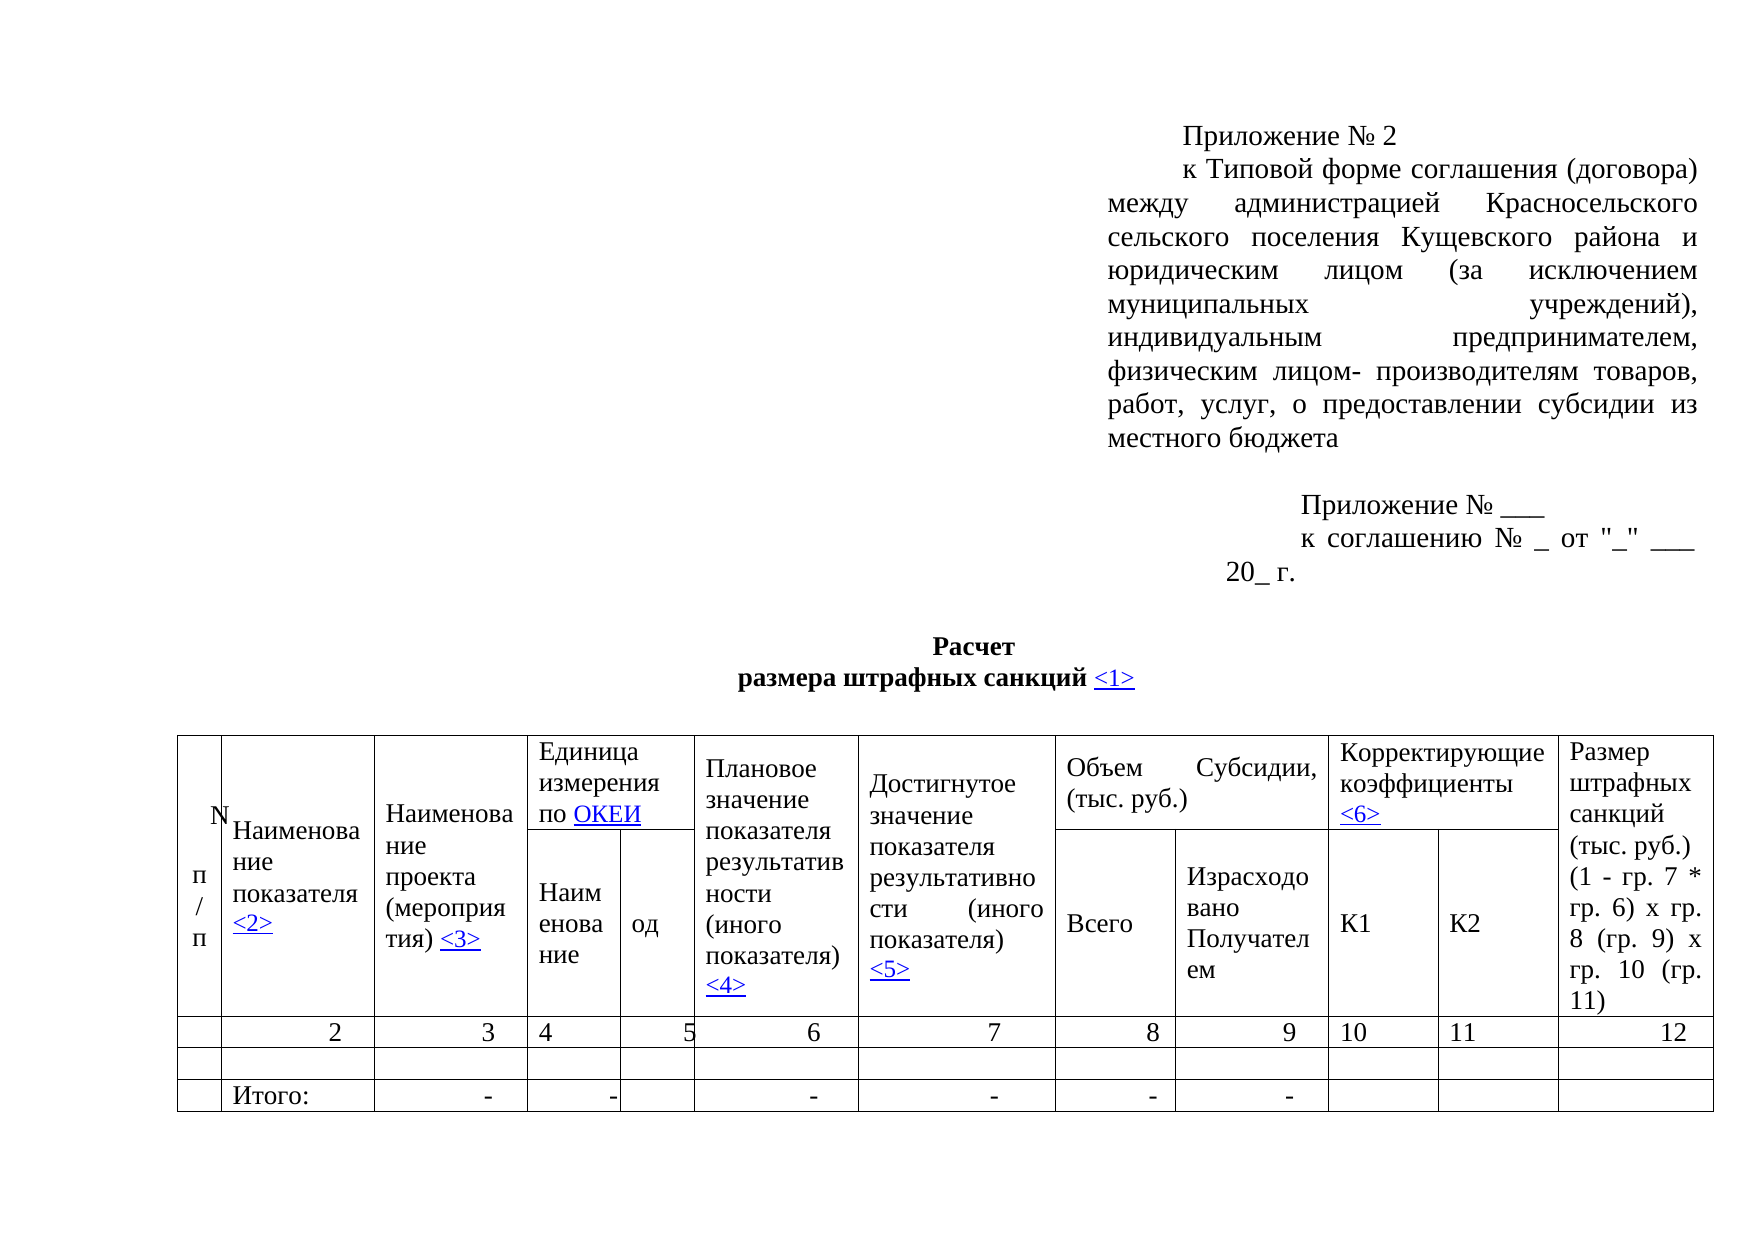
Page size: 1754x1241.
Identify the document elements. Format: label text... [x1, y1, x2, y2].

table_header Объем Субсидии, (тыс. руб.) [1056, 736, 1328, 829]
table_cell [222, 1048, 374, 1079]
table_cell 8 [1056, 1017, 1175, 1047]
table_cell [1329, 1080, 1438, 1111]
table_cell [1559, 1080, 1713, 1111]
table_cell К2 [1439, 830, 1558, 1016]
text Приложение № 2 [1107, 118, 1698, 152]
table_cell - [695, 1080, 858, 1111]
table_cell Израсходовано Получателем [1176, 830, 1328, 1016]
table_cell [375, 1048, 527, 1079]
table_cell 5 [621, 1017, 694, 1047]
table_cell 2 [222, 1017, 374, 1047]
table_cell 7 [859, 1017, 1055, 1047]
table_cell 10 [1329, 1017, 1438, 1047]
table_cell - [1056, 1080, 1175, 1111]
table_cell [695, 1048, 858, 1079]
table_cell [1176, 1048, 1328, 1079]
table_header Размер штрафных санкций (тыс. руб.) (1 - гр. 7 * гр. 6) x гр. 8 (гр. 9) x гр. 10 (гр. 11) [1559, 736, 1713, 1016]
table_cell [1559, 1048, 1713, 1079]
table_cell [1439, 1048, 1558, 1079]
table_header Корректирующие коэффициенты <6> [1329, 736, 1558, 829]
table_cell - [1176, 1080, 1328, 1111]
table_cell [621, 1080, 694, 1111]
table_cell - [375, 1080, 527, 1111]
table_cell 11 [1439, 1017, 1558, 1047]
table_header Единица измерения по ОКЕИ [528, 736, 694, 829]
table_cell - [528, 1080, 620, 1111]
table_cell [1439, 1080, 1558, 1111]
table_cell Всего [1056, 830, 1175, 1016]
table_cell Итого: [222, 1080, 374, 1111]
table_cell 6 [695, 1017, 858, 1047]
table_cell К1 [1329, 830, 1438, 1016]
text к Типовой форме соглашения (договора) между администрацией Красносельского сельского поселения Кущевского района и юридическим лицом (за исключением муниципальных учреждений), индивидуальным предпринимателем, физическим лицом- производителям товаров, работ, услуг, о предоставлении субсидии из местного бюджета [1107, 152, 1698, 453]
table_header Наименование показателя <2> [222, 736, 374, 1016]
table_cell [528, 1048, 620, 1079]
text Приложение № ___ [1226, 487, 1695, 521]
table_cell од [621, 830, 694, 1016]
table_cell [1056, 1048, 1175, 1079]
table_cell 12 [1559, 1017, 1713, 1047]
table_cell [859, 1048, 1055, 1079]
table_header Плановое значение показателя результативности (иного показателя) <4> [695, 736, 858, 1016]
table_cell [621, 1048, 694, 1079]
table_cell Наименование [528, 830, 620, 1016]
table_cell [178, 1048, 221, 1079]
table_cell - [859, 1080, 1055, 1111]
table_header Наименование проекта (мероприятия) <3> [375, 736, 527, 1016]
table_cell [178, 1017, 221, 1047]
table_cell 9 [1176, 1017, 1328, 1047]
table_cell [1329, 1048, 1438, 1079]
table_cell 4 [528, 1017, 620, 1047]
table_header Достигнутое значение показателя результативности (иного показателя) <5> [859, 736, 1055, 1016]
table_cell 3 [375, 1017, 527, 1047]
table_cell [178, 1080, 221, 1111]
text Расчет размера штрафных санкций <1> [177, 630, 1695, 692]
table_header N п/п [178, 736, 221, 1016]
text к соглашению № _ от "_" ___ 20_ г. [1226, 521, 1695, 588]
